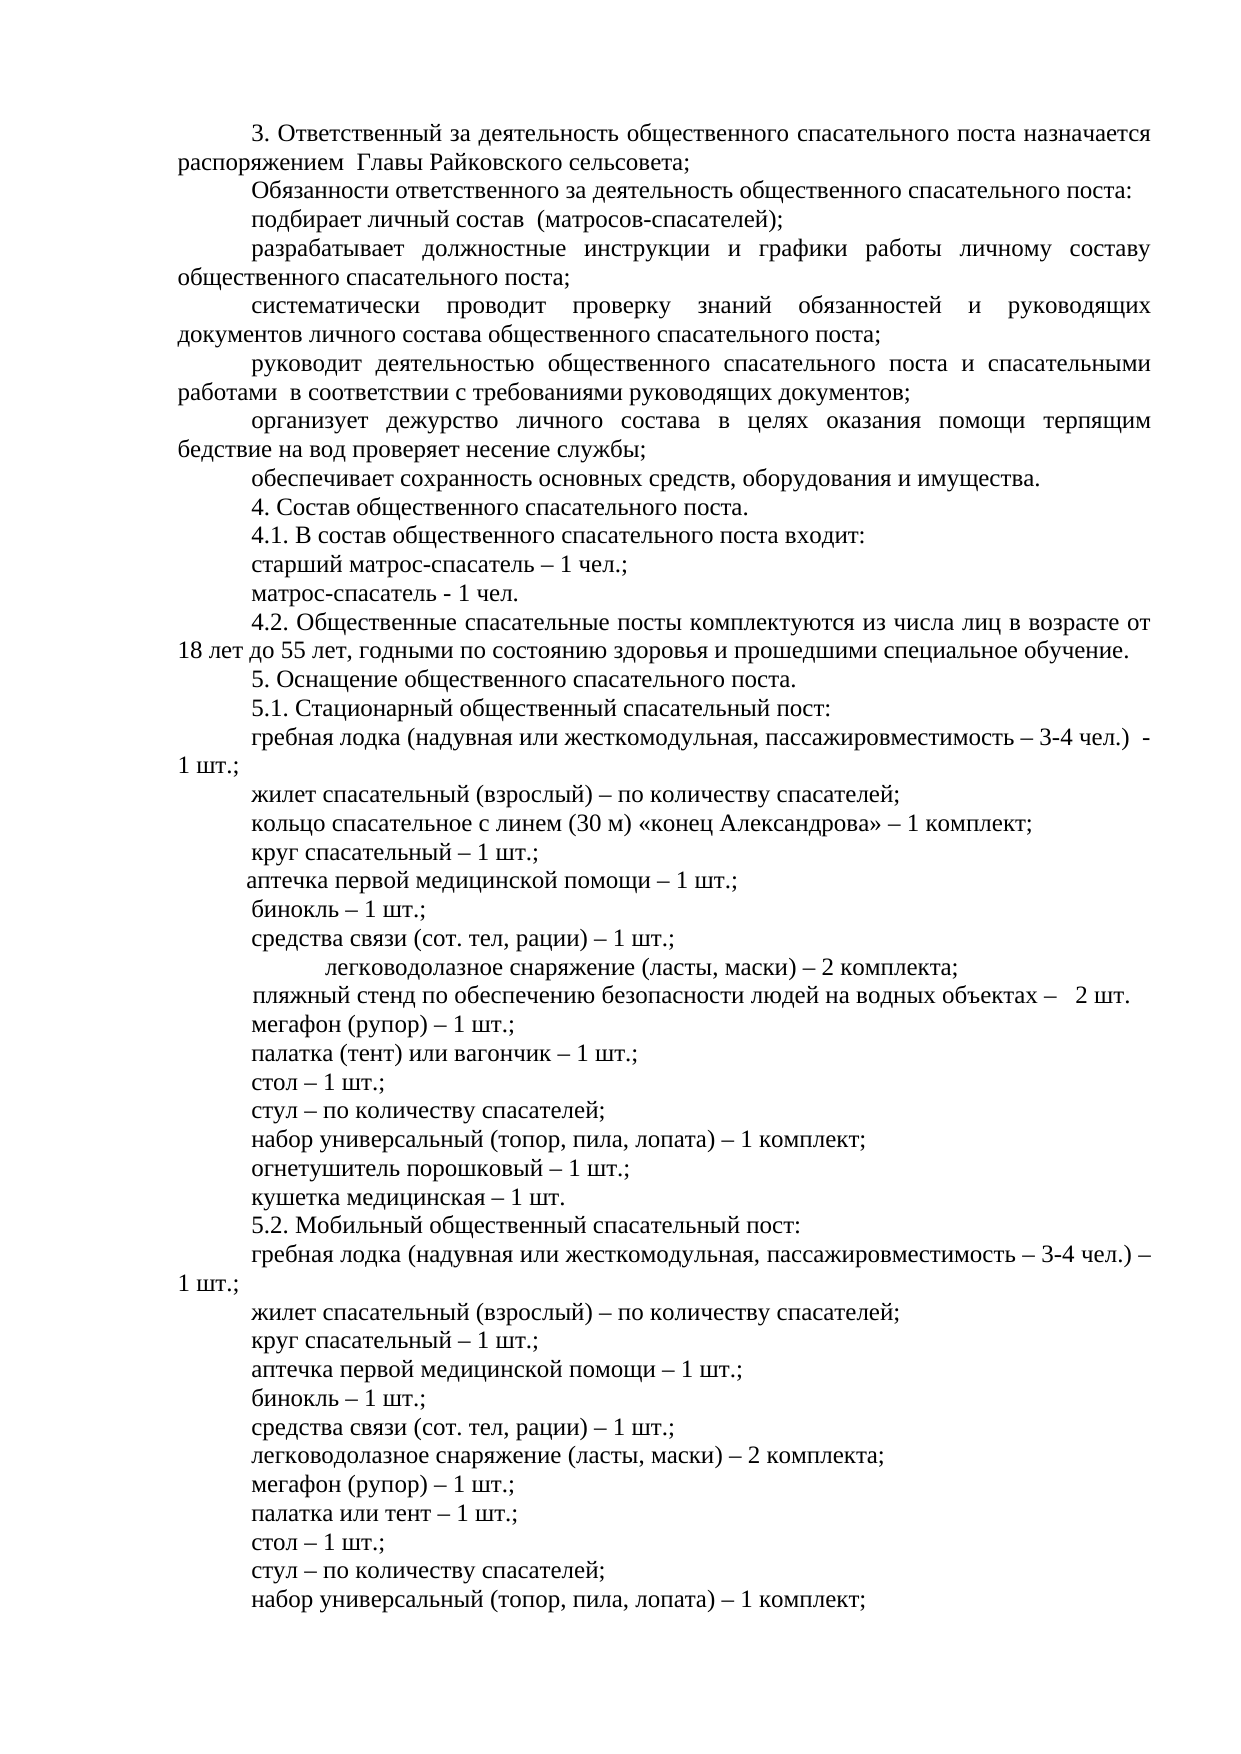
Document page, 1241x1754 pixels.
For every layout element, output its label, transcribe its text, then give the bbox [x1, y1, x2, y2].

text кушетка медицинская – 1 шт. [177, 1182, 1152, 1211]
text 5. Оснащение общественного спасательного поста. [177, 664, 1152, 693]
text Обязанности ответственного за деятельность общественного спасательного поста: [177, 176, 1152, 204]
text аптечка первой медицинской помощи – 1 шт.; [177, 866, 1152, 894]
text палатка или тент – 1 шт.; [177, 1498, 1152, 1527]
text 4.2. Общественные спасательные посты комплектуются из числа лиц в возрасте от 18 лет до 55 лет, годными по состоянию здоровья и прошедшими специальное обучение. [177, 607, 1152, 664]
text палатка (тент) или вагончик – 1 шт.; [177, 1038, 1152, 1067]
text огнетушитель порошковый – 1 шт.; [177, 1153, 1152, 1182]
text разрабатывает должностные инструкции и графики работы личному составу общественного спасательного поста; [177, 233, 1152, 291]
text гребная лодка (надувная или жесткомодульная, пассажировместимость – 3-4 чел.) - 1 шт.; [177, 722, 1152, 779]
text подбирает личный состав (матросов-спасателей); [177, 204, 1152, 233]
text средства связи (сот. тел, рации) – 1 шт.; [177, 1412, 1152, 1441]
text средства связи (сот. тел, рации) – 1 шт.; [177, 923, 1152, 952]
text аптечка первой медицинской помощи – 1 шт.; [177, 1354, 1152, 1383]
text набор универсальный (топор, пила, лопата) – 1 комплект; [177, 1584, 1152, 1613]
text матрос-спасатель - 1 чел. [177, 578, 1152, 607]
text 4.1. В состав общественного спасательного поста входит: [177, 521, 1152, 549]
text круг спасательный – 1 шт.; [177, 837, 1152, 866]
text бинокль – 1 шт.; [177, 894, 1152, 923]
text бинокль – 1 шт.; [177, 1383, 1152, 1412]
text стол – 1 шт.; [177, 1067, 1152, 1096]
text гребная лодка (надувная или жесткомодульная, пассажировместимость – 3-4 чел.) – 1 шт.; [177, 1239, 1152, 1297]
text руководит деятельностью общественного спасательного поста и спасательными работами в соответствии с требованиями руководящих документов; [177, 348, 1152, 406]
text старший матрос-спасатель – 1 чел.; [177, 549, 1152, 578]
text легководолазное снаряжение (ласты, маски) – 2 комплекта; [177, 1441, 1152, 1469]
text мегафон (рупор) – 1 шт.; [177, 1469, 1152, 1498]
text 4. Состав общественного спасательного поста. [177, 492, 1152, 521]
text набор универсальный (топор, пила, лопата) – 1 комплект; [177, 1124, 1152, 1153]
text жилет спасательный (взрослый) – по количеству спасателей; [177, 779, 1152, 808]
text организует дежурство личного состава в целях оказания помощи терпящим бедствие на вод проверяет несение службы; [177, 406, 1152, 463]
text 5.2. Мобильный общественный спасательный пост: [177, 1211, 1152, 1239]
text круг спасательный – 1 шт.; [177, 1326, 1152, 1354]
text пляжный стенд по обеспечению безопасности людей на водных объектах – 2 шт. [177, 981, 1152, 1009]
text систематически проводит проверку знаний обязанностей и руководящих документов личного состава общественного спасательного поста; [177, 291, 1152, 348]
text 3. Ответственный за деятельность общественного спасательного поста назначается распоряжением Главы Райковского сельсовета; [177, 118, 1152, 176]
text стул – по количеству спасателей; [177, 1556, 1152, 1584]
text легководолазное снаряжение (ласты, маски) – 2 комплекта; [251, 952, 1152, 981]
text мегафон (рупор) – 1 шт.; [177, 1009, 1152, 1038]
text стол – 1 шт.; [177, 1527, 1152, 1556]
text 5.1. Стационарный общественный спасательный пост: [177, 693, 1152, 722]
text обеспечивает сохранность основных средств, оборудования и имущества. [177, 463, 1152, 492]
text жилет спасательный (взрослый) – по количеству спасателей; [177, 1297, 1152, 1326]
text кольцо спасательное с линем (30 м) «конец Александрова» – 1 комплект; [177, 808, 1152, 837]
text стул – по количеству спасателей; [177, 1096, 1152, 1124]
